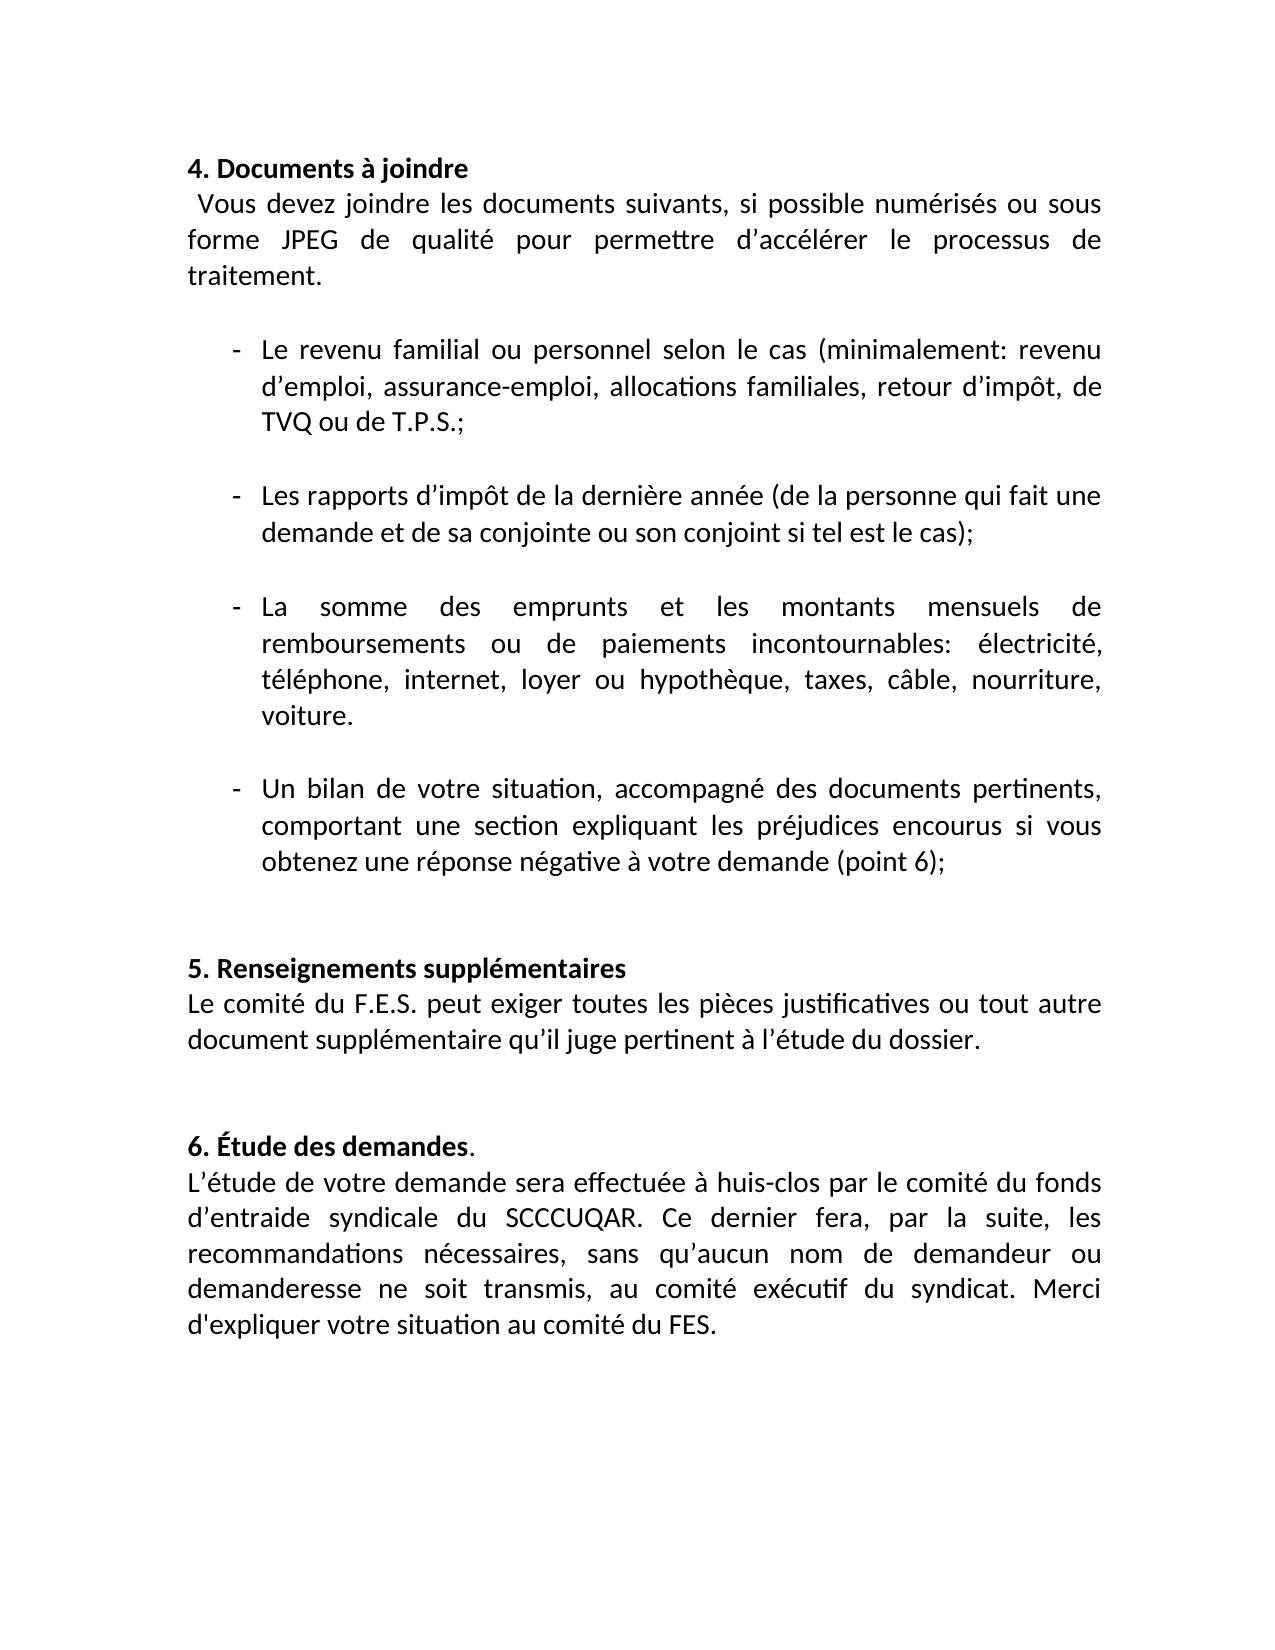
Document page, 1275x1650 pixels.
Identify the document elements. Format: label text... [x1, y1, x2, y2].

text 5. Renseignements supplémentaires [187, 950, 1103, 986]
list Un bilan de votre situation, accompagné des documents pertinents, comportant une section expliquant les préjudices encourus si vous obtenez une réponse négative à votre demande (point 6); [232, 768, 1103, 879]
list Les rapports d’impôt de la dernière année (de la personne qui fait une demande et de sa conjointe ou son conjoint si tel est le cas); [232, 475, 1103, 550]
text Vous devez joindre les documents suivants, si possible numérisés ou sous forme JPEG de qualité pour permettre d’accélérer le processus de traitement. [187, 186, 1103, 292]
text 6. Étude des demandes. [187, 1128, 1103, 1164]
text 4. Documents à joindre [187, 150, 1103, 186]
text Le comité du F.E.S. peut exiger toutes les pièces justificatives ou tout autre document supplémentaire qu’il juge pertinent à l’étude du dossier. [187, 986, 1103, 1057]
text L’étude de votre demande sera effectuée à huis-clos par le comité du fonds d’entraide syndicale du SCCCUQAR. Ce dernier fera, par la suite, les recommandations nécessaires, sans qu’aucun nom de demandeur ou demanderesse ne soit transmis, au comité exécutif du syndicat. Merci d'expliquer votre situation au comité du FES. [187, 1164, 1103, 1342]
list Le revenu familial ou personnel selon le cas (minimalement: revenu d’emploi, assurance-emploi, allocations familiales, retour d’impôt, de TVQ ou de T.P.S.; [232, 328, 1103, 439]
list La somme des emprunts et les montants mensuels de remboursements ou de paiements incontournables: électricité, téléphone, internet, loyer ou hypothèque, taxes, câble, nourriture, voiture. [232, 586, 1103, 732]
